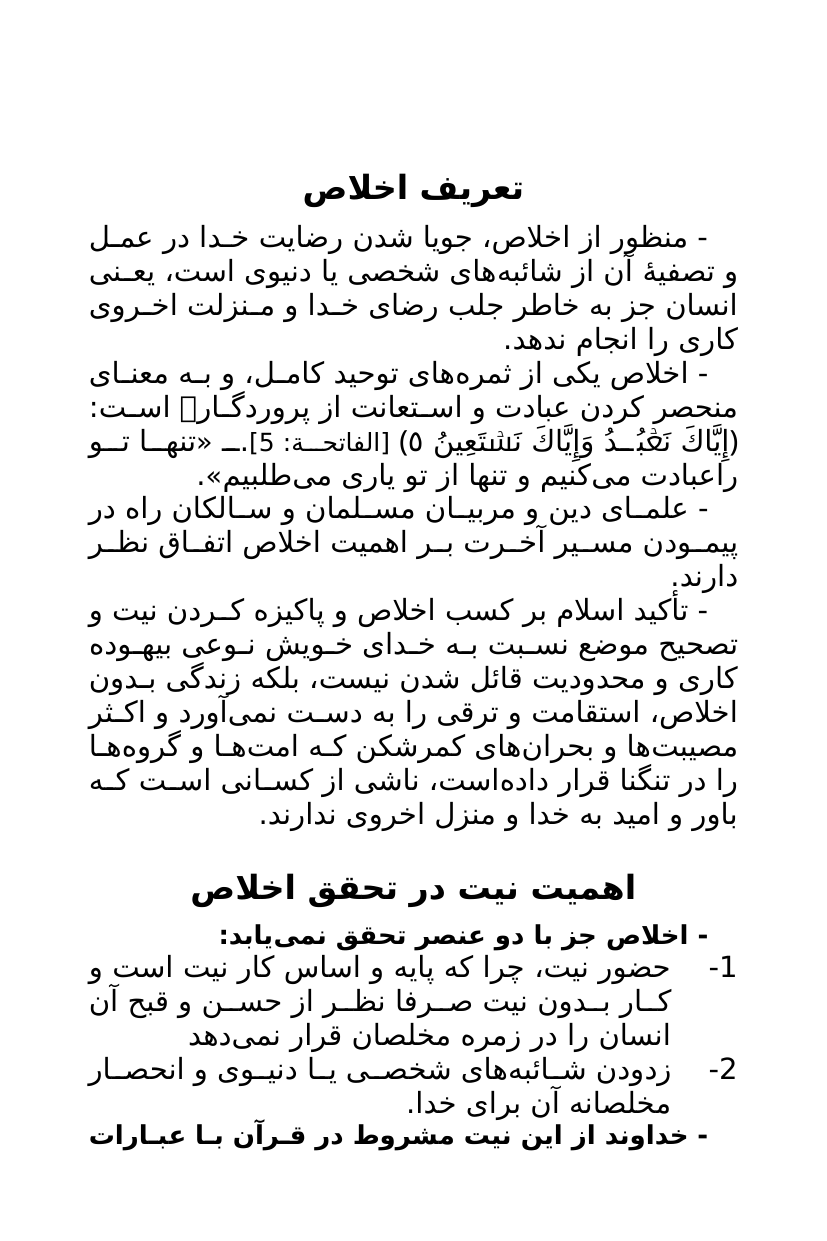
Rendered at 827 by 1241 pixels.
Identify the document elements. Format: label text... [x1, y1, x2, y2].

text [89, 1120, 738, 1151]
text - علمای دین و مربیان مسلمان و سالکان راه در پیمودن مسیر آخرت بر اهمیت اخلاص اتفاق نظر دارند. [89, 492, 738, 594]
text تعریف اخلاص [89, 169, 738, 208]
list حضور نیت، چرا که پایه و اساس کار نیت است و کار بدون نیت صرفا نظر از حسن و قبح آن انسان را در زمره مخلصان قرار نمی‌دهد [89, 951, 708, 1052]
text - اخلاص یکی از ثمره‌های توحید کامل، و به معنای منحصر کردن عبادت و استعانت از پروردگار است: ﴿إِيَّاكَ نَعۡبُدُ وَإِيَّاكَ نَسۡتَعِينُ ٥﴾ [الفاتحة: 5]. «تنها تو راعبادت می‌کنیم و تنها از تو یاری می‌طلبیم». [89, 356, 738, 492]
text اهمیت نیت در تحقق اخلاص [89, 869, 738, 908]
text - اخلاص جز با دو عنصر تحقق نمی‌یابد: [89, 920, 738, 951]
text - منظور از اخلاص، جویا شدن رضایت خدا در عمل و تصفیۀ آن از شائبه‌های شخصی یا دنیوی است، یعنی انسان جز به خاطر جلب رضای خدا و منزلت اخروی کاری را انجام ندهد. [89, 220, 738, 356]
text - تأکید اسلام بر کسب اخلاص و پاکیزه کردن نیت و تصحیح موضع نسبت به خدای خویش نوعی بیهوده کاری و محدودیت قائل شدن نیست، بلکه زندگی بدون اخلاص، استقامت و ترقی را به دست نمی‌آورد و اکثر مصیبت‌ها و بحران‌های کمرشکن که امت‌ها و گروه‌ها را در تنگنا قرار داده‌است، ناشی از کسانی است که باور و امید به خدا و منزل اخروی ندارند. [89, 594, 738, 831]
list زدودن شائبه‌های شخصی یا دنیوی و انحصار مخلصانه آن برای خدا. [89, 1052, 708, 1120]
